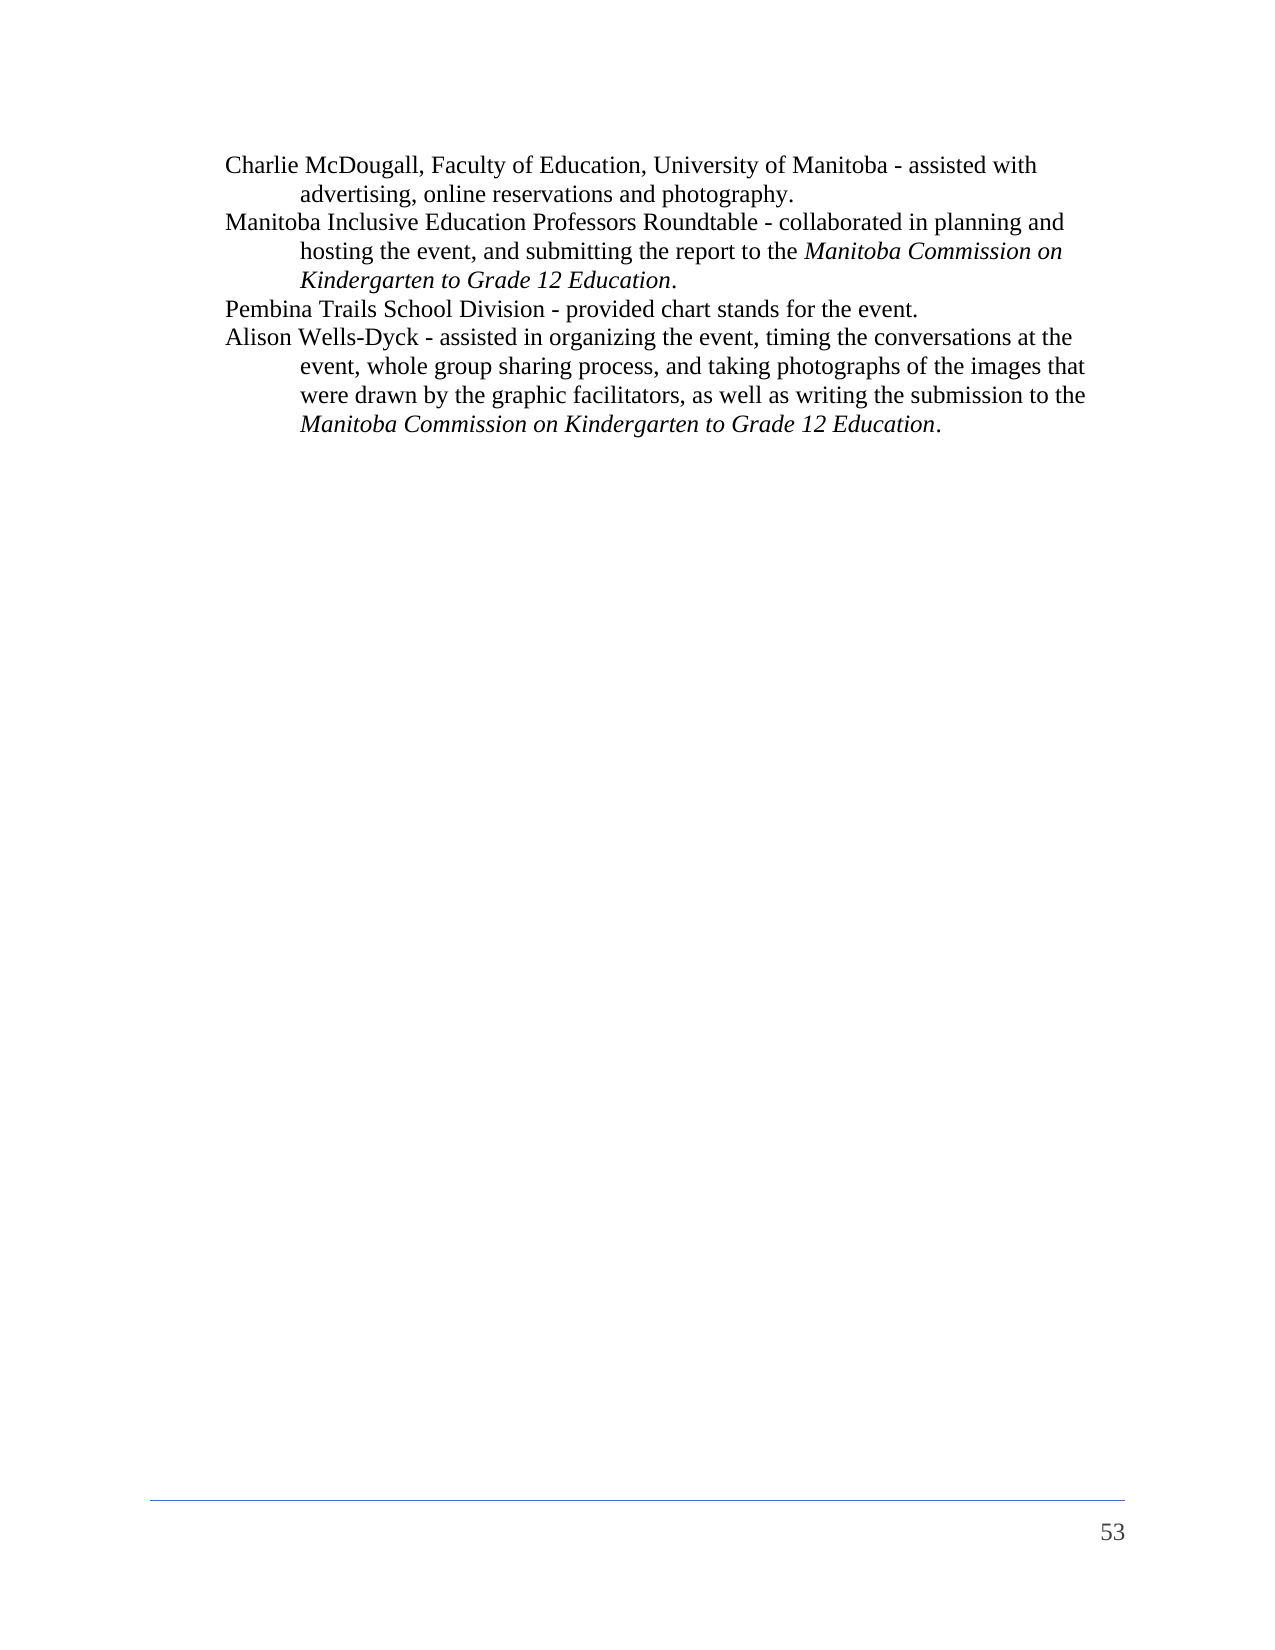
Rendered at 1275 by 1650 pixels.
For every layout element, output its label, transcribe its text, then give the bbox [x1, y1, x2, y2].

text Charlie McDougall, Faculty of Education, University of Manitoba - assisted with advertising, online reservations and photography. [225, 150, 1125, 207]
text Manitoba Inclusive Education Professors Roundtable - collaborated in planning and hosting the event, and submitting the report to the Manitoba Commission on Kindergarten to Grade 12 Education. Pembina Trails School Division - provided chart stands for the event. [225, 207, 1125, 322]
text Alison Wells-Dyck - assisted in organizing the event, timing the conversations at the event, whole group sharing process, and taking photographs of the images that were drawn by the graphic facilitators, as well as writing the submission to the Manitoba Commission on Kindergarten to Grade 12 Education. [225, 322, 1125, 466]
